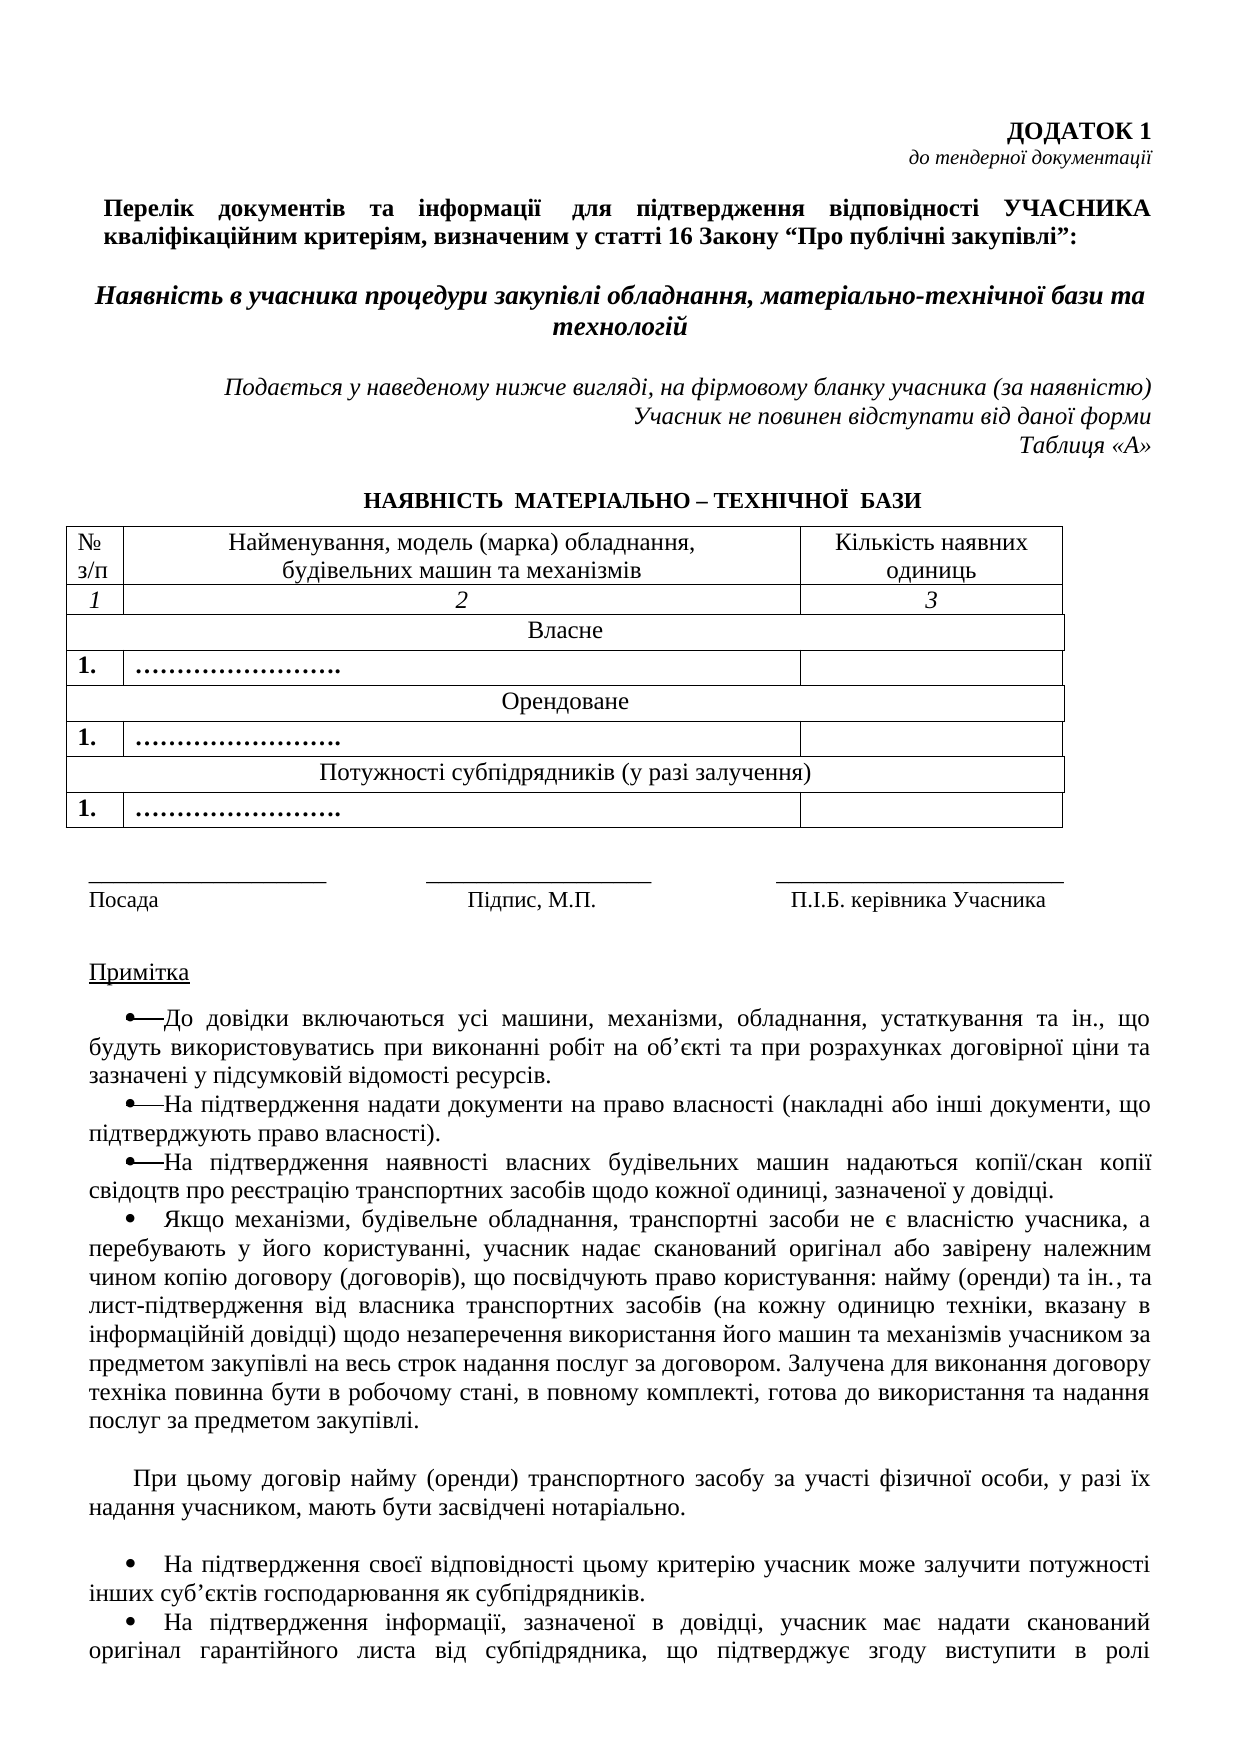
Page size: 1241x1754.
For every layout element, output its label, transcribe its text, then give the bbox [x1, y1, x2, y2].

table_cell ……………………. [124, 651, 800, 685]
table_cell [801, 722, 1062, 756]
table_cell 1. [67, 793, 123, 827]
text НАЯВНІСТЬ МАТЕРІАЛЬНО – ТЕХНІЧНОЇ БАЗИ [88, 487, 1152, 514]
text ___________________ __________________ _______________________ [88, 857, 1152, 886]
text При цьому договір найму (оренди) транспортного засобу за участі фізичної особи, у разі їх надання учасником, мають бути засвідчені нотаріально. [88, 1463, 1152, 1520]
list Якщо механізми, будівельне обладнання, транспортні засоби не є власністю учасника, а перебувають у його користуванні, учасник надає сканований оригінал або завірену належним чином копію договору (договорів), що посвідчують право користування: найму (оренди) та ін., та лист-підтвердження від власника транспортних засобів (на кожну одиницю техніки, вказану в інформаційній довідці) щодо незаперечення використання його машин та механізмів учасником за предметом закупівлі на весь строк надання послуг за договором. Залучена для виконання договору техніка повинна бути в робочому стані, в повному комплекті, готова до використання та надання послуг за предметом закупівлі. [88, 1204, 1152, 1434]
list На підтвердження наявності власних будівельних машин надаються копії/скан копії свідоцтв про реєстрацію транспортних засобів щодо кожної одиниці, зазначеної у довідці. [88, 1147, 1152, 1204]
table_cell Власне [67, 615, 1064, 649]
table_cell 1. [67, 651, 123, 685]
text ДОДАТОК 1 [678, 116, 1152, 144]
table_cell 2 [124, 585, 800, 614]
table_cell 3 [801, 585, 1062, 614]
list До довідки включаються усі машини, механізми, обладнання, устаткування та ін., що будуть використовуватись при виконанні робіт на об’єкті та при розрахунках договірної ціни та зазначені у підсумковій відомості ресурсів. [88, 1003, 1152, 1089]
table_cell ……………………. [124, 722, 800, 756]
text Подається у наведеному нижче вигляді, на фірмовому бланку учасника (за наявністю) [88, 372, 1152, 401]
table_cell 1. [67, 722, 123, 756]
table_cell Потужності субпідрядників (у разі залучення) [67, 757, 1064, 792]
text Наявність в учасника процедури закупівлі обладнання, матеріально-технічної бази та технологій [88, 279, 1152, 341]
table_cell [801, 651, 1062, 685]
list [88, 1607, 1152, 1664]
list На підтвердження надати документи на право власності (накладні або інші документи, що підтверджують право власності). [88, 1089, 1152, 1147]
text Таблиця «А» [88, 430, 1152, 459]
table_cell ……………………. [124, 793, 800, 827]
table_header № з/п [67, 527, 123, 584]
text Примітка [88, 957, 1152, 986]
table_cell Орендоване [67, 686, 1064, 721]
table_header Найменування, модель (марка) обладнання, будівельних машин та механізмів [124, 527, 800, 584]
table_cell [801, 793, 1062, 827]
table_cell 1 [67, 585, 123, 614]
text Перелік документів та інформації для підтвердження відповідності УЧАСНИКА кваліфікаційним критеріям, визначеним у статті 16 Закону “Про публічні закупівлі”: [103, 193, 1152, 250]
text до тендерної документації [678, 144, 1152, 169]
list На підтвердження своєї відповідності цьому критерію учасник може залучити потужності інших суб’єктів господарювання як субпідрядників. [88, 1549, 1152, 1607]
text Посада Підпис, М.П. П.І.Б. керівника Учасника [88, 886, 1152, 912]
text Учасник не повинен відступати від даної форми [88, 401, 1152, 430]
table_header Кількість наявних одиниць [801, 527, 1062, 584]
